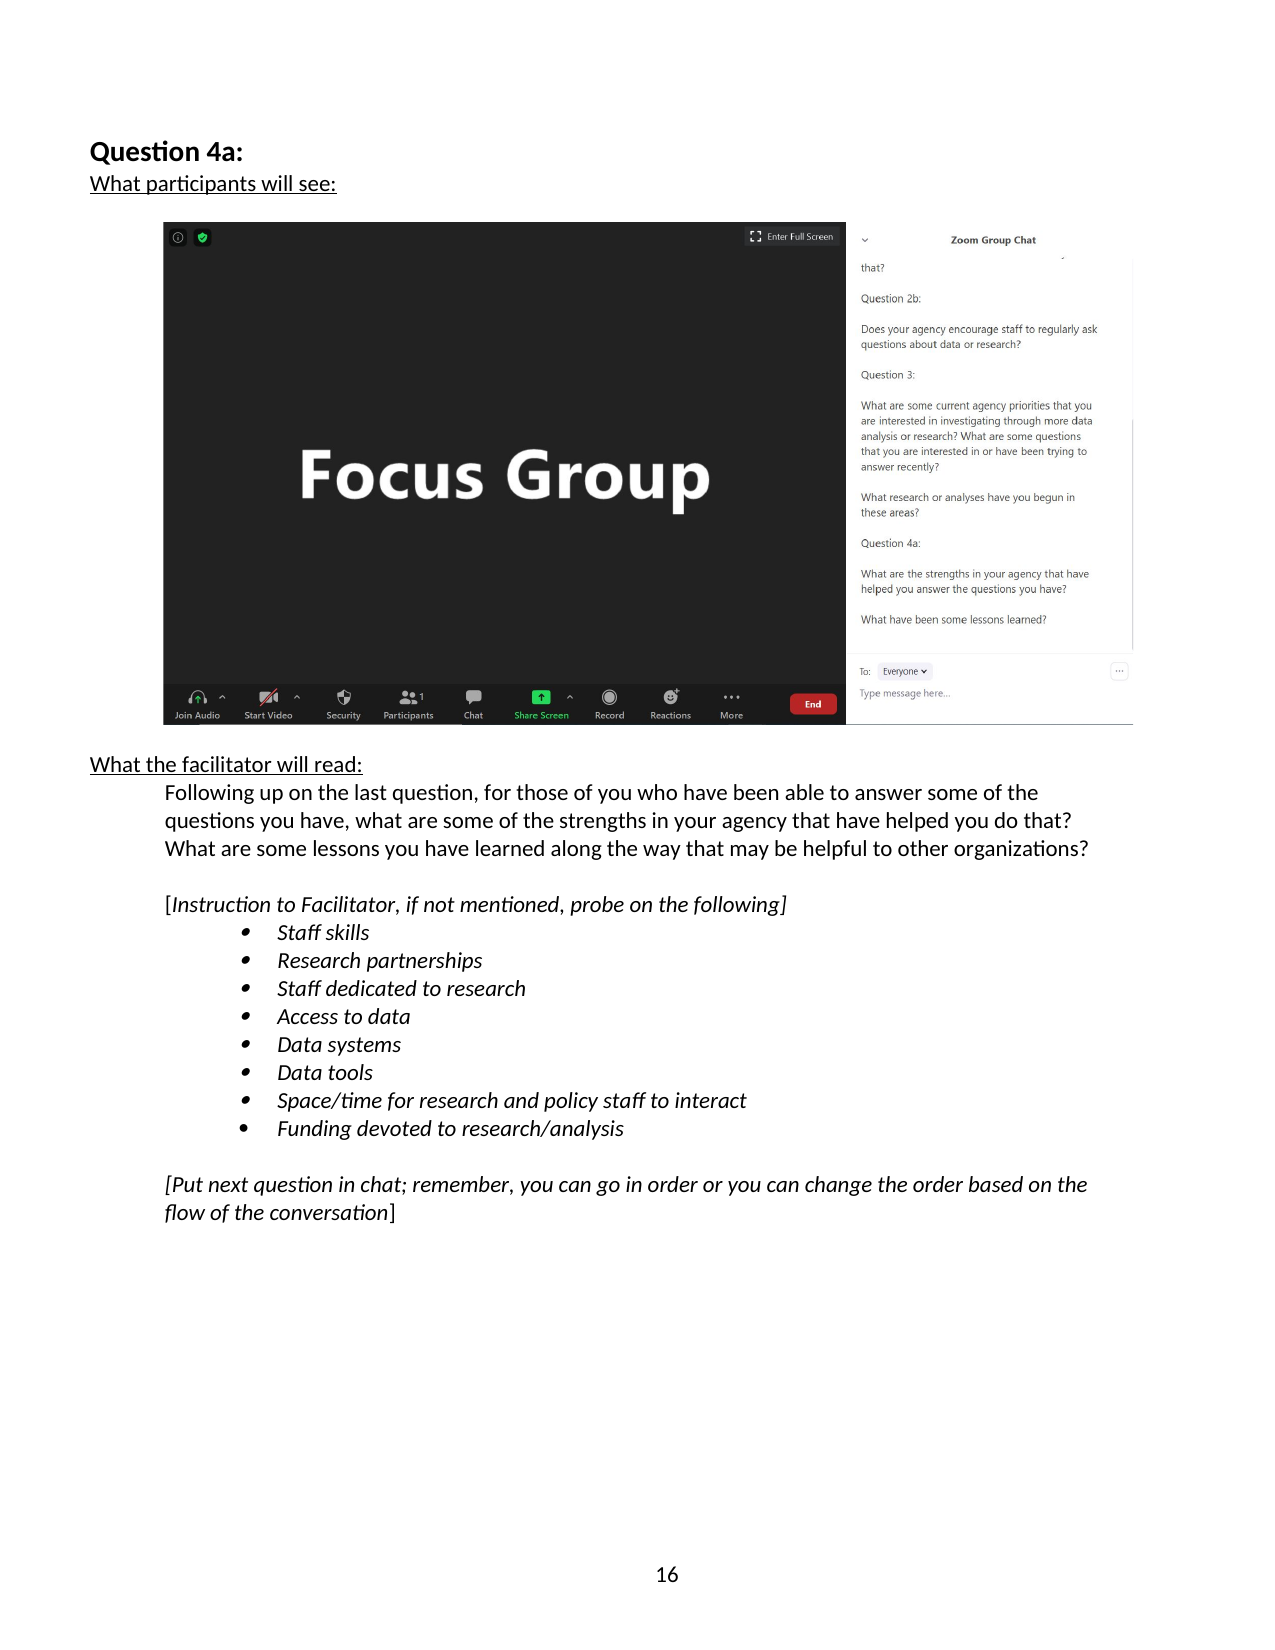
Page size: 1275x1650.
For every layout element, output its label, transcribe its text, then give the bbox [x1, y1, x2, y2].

list Space/time for research and policy staff to interact [239, 1086, 1094, 1114]
text Question 4a: [89, 133, 1244, 169]
list Funding devoted to research/analysis [239, 1114, 1094, 1142]
list Staff dedicated to research [239, 974, 1094, 1002]
list Staff skills [239, 918, 1094, 946]
text What the facilitator will read: [89, 750, 1244, 778]
list Access to data [239, 1002, 1094, 1030]
list Data tools [239, 1058, 1094, 1086]
picture [163, 222, 1134, 725]
text Following up on the last question, for those of you who have been able to answer some of the questions you have, what are some of the strengths in your agency that have helped you do that? What are some lessons you have learned along the way that may be helpful to other organizations? [164, 778, 1094, 862]
text [Put next question in chat; remember, you can go in order or you can change the order based on the flow of the conversation] [164, 1170, 1094, 1226]
list Research partnerships [239, 946, 1094, 974]
list Data systems [239, 1030, 1094, 1058]
text [Instruction to Facilitator, if not mentioned, probe on the following] [164, 890, 1094, 918]
text What participants will see: [89, 169, 1244, 197]
